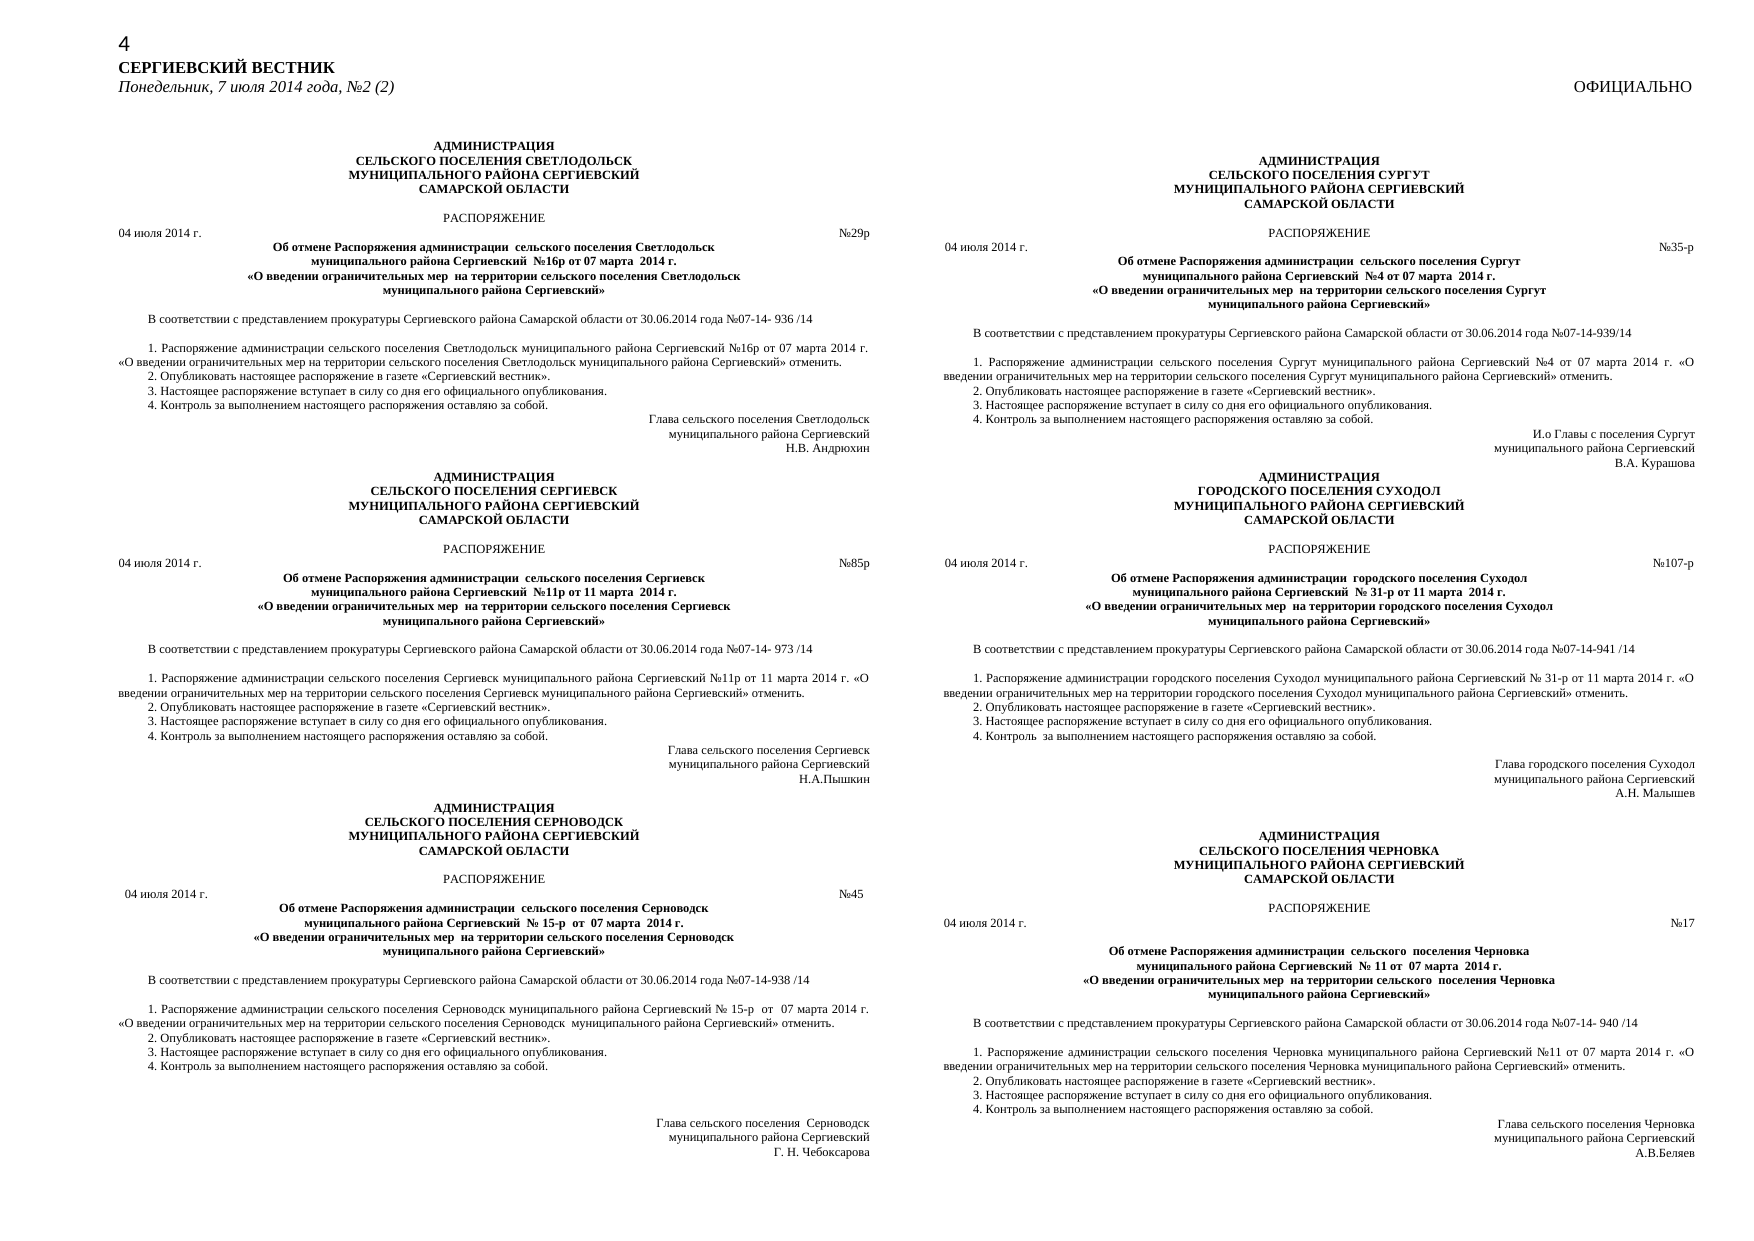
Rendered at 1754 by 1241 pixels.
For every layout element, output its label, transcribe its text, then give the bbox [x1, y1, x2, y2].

text ГОРОДСКОГО ПОСЕЛЕНИЯ СУХОДОЛ [943, 484, 1695, 498]
text муниципального района Сергиевский №11р от 11 марта 2014 г. [118, 585, 869, 599]
text САМАРСКОЙ ОБЛАСТИ [118, 182, 869, 197]
text муниципального района Сергиевский №4 от 07 марта 2014 г. [943, 268, 1695, 283]
text Н.А.Пышкин [118, 772, 869, 786]
text 3. Настоящее распоряжение вступает в силу со дня его официального опубликования. [118, 1045, 869, 1059]
text РАСПОРЯЖЕНИЕ [943, 225, 1695, 240]
text муниципального района Сергиевский № 31-р от 11 марта 2014 г. [943, 585, 1695, 599]
text 04 июля 2014 г. №17 [943, 915, 1695, 930]
text В соответствии с представлением прокуратуры Сергиевского района Самарской области от 30.06.2014 года №07-14-938 /14 [118, 973, 869, 987]
text МУНИЦИПАЛЬНОГО РАЙОНА СЕРГИЕВСКИЙ [943, 182, 1695, 197]
text СЕЛЬСКОГО ПОСЕЛЕНИЯ СУРГУТ [943, 168, 1695, 182]
text 4. Контроль за выполнением настоящего распоряжения оставляю за собой. [118, 728, 869, 743]
text Глава городского поселения Суходол [943, 757, 1695, 772]
text муниципального района Сергиевский» [118, 944, 869, 958]
text 1. Распоряжение администрации городского поселения Суходол муниципального района Сергиевский № 31-р от 11 марта 2014 г. «О введении ограничительных мер на территории городского поселения Суходол муниципального района Сергиевский» отменить. [943, 671, 1695, 700]
text САМАРСКОЙ ОБЛАСТИ [943, 513, 1695, 527]
text МУНИЦИПАЛЬНОГО РАЙОНА СЕРГИЕВСКИЙ [943, 858, 1695, 872]
text «О введении ограничительных мер на территории городского поселения Суходол [943, 599, 1695, 613]
text муниципального района Сергиевский [943, 1131, 1695, 1145]
text Глава сельского поселения Черновка [943, 1117, 1695, 1131]
text 1. Распоряжение администрации сельского поселения Сургут муниципального района Сергиевский №4 от 07 марта 2014 г. «О введении ограничительных мер на территории сельского поселения Сургут муниципального района Сергиевский» отменить. [943, 355, 1695, 383]
text муниципального района Сергиевский» [943, 613, 1695, 628]
text САМАРСКОЙ ОБЛАСТИ [943, 197, 1695, 211]
text «О введении ограничительных мер на территории сельского поселения Серноводск [118, 930, 869, 944]
text 1. Распоряжение администрации сельского поселения Черновка муниципального района Сергиевский №11 от 07 марта 2014 г. «О введении ограничительных мер на территории сельского поселения Черновка муниципального района Сергиевский» отменить. [943, 1045, 1695, 1073]
text САМАРСКОЙ ОБЛАСТИ [943, 872, 1695, 887]
text 04 июля 2014 г. №45 [118, 887, 869, 901]
text В соответствии с представлением прокуратуры Сергиевского района Самарской области от 30.06.2014 года №07-14- 936 /14 [118, 312, 869, 326]
text 04 июля 2014 г. №29р [118, 225, 869, 240]
text Н.В. Андрюхин [118, 441, 869, 455]
text МУНИЦИПАЛЬНОГО РАЙОНА СЕРГИЕВСКИЙ [118, 498, 869, 513]
text 3. Настоящее распоряжение вступает в силу со дня его официального опубликования. [943, 714, 1695, 728]
text АДМИНИСТРАЦИЯ [943, 829, 1695, 843]
text СЕЛЬСКОГО ПОСЕЛЕНИЯ СЕРНОВОДСК [118, 815, 869, 829]
text АДМИНИСТРАЦИЯ [118, 800, 869, 815]
text 4. Контроль за выполнением настоящего распоряжения оставляю за собой. [118, 398, 869, 412]
text 04 июля 2014 г. №35-р [943, 240, 1695, 254]
text В соответствии с представлением прокуратуры Сергиевского района Самарской области от 30.06.2014 года №07-14-939/14 [943, 326, 1695, 340]
text муниципального района Сергиевский [118, 427, 869, 441]
text РАСПОРЯЖЕНИЕ [118, 211, 869, 225]
text И.о Главы с поселения Сургут [943, 427, 1695, 441]
text муниципального района Сергиевский [118, 757, 869, 772]
text РАСПОРЯЖЕНИЕ [118, 872, 869, 887]
text 4. Контроль за выполнением настоящего распоряжения оставляю за собой. [943, 1102, 1695, 1117]
text «О введении ограничительных мер на территории сельского поселения Светлодольск [118, 268, 869, 283]
text МУНИЦИПАЛЬНОГО РАЙОНА СЕРГИЕВСКИЙ [118, 829, 869, 843]
text 1. Распоряжение администрации сельского поселения Светлодольск муниципального района Сергиевский №16р от 07 марта 2014 г. «О введении ограничительных мер на территории сельского поселения Светлодольск муниципального района Сергиевский» отменить. [118, 340, 869, 369]
text 2. Опубликовать настоящее распоряжение в газете «Сергиевский вестник». [943, 700, 1695, 714]
text 3. Настоящее распоряжение вступает в силу со дня его официального опубликования. [118, 383, 869, 398]
text САМАРСКОЙ ОБЛАСТИ [118, 513, 869, 527]
text Об отмене Распоряжения администрации городского поселения Суходол [943, 570, 1695, 585]
text муниципального района Сергиевский № 15-р от 07 марта 2014 г. [118, 915, 869, 930]
text В соответствии с представлением прокуратуры Сергиевского района Самарской области от 30.06.2014 года №07-14- 940 /14 [943, 1016, 1695, 1030]
text Глава сельского поселения Светлодольск [118, 412, 869, 427]
text муниципального района Сергиевский [943, 772, 1695, 786]
text «О введении ограничительных мер на территории сельского поселения Сургут [943, 283, 1695, 297]
text 3. Настоящее распоряжение вступает в силу со дня его официального опубликования. [943, 1088, 1695, 1102]
text Об отмене Распоряжения администрации сельского поселения Черновка [943, 944, 1695, 958]
text муниципального района Сергиевский» [943, 297, 1695, 312]
text муниципального района Сергиевский № 11 от 07 марта 2014 г. [943, 958, 1695, 973]
text В соответствии с представлением прокуратуры Сергиевского района Самарской области от 30.06.2014 года №07-14- 973 /14 [118, 642, 869, 657]
text муниципального района Сергиевский [943, 441, 1695, 455]
text Об отмене Распоряжения администрации сельского поселения Серноводск [118, 901, 869, 915]
text муниципального района Сергиевский» [118, 283, 869, 297]
text А.В.Беляев [943, 1145, 1695, 1160]
text 2. Опубликовать настоящее распоряжение в газете «Сергиевский вестник». [943, 383, 1695, 398]
text 04 июля 2014 г. №85р [118, 556, 869, 570]
text 2. Опубликовать настоящее распоряжение в газете «Сергиевский вестник». [118, 1030, 869, 1045]
text Г. Н. Чебоксарова [118, 1144, 869, 1159]
text РАСПОРЯЖЕНИЕ [118, 542, 869, 556]
text АДМИНИСТРАЦИЯ [943, 153, 1695, 168]
text МУНИЦИПАЛЬНОГО РАЙОНА СЕРГИЕВСКИЙ [943, 498, 1695, 513]
text А.Н. Малышев [943, 786, 1695, 800]
text МУНИЦИПАЛЬНОГО РАЙОНА СЕРГИЕВСКИЙ [118, 168, 869, 182]
text САМАРСКОЙ ОБЛАСТИ [118, 843, 869, 858]
text СЕЛЬСКОГО ПОСЕЛЕНИЯ СВЕТЛОДОЛЬСК [118, 153, 869, 168]
text 4. Контроль за выполнением настоящего распоряжения оставляю за собой. [118, 1059, 869, 1073]
text РАСПОРЯЖЕНИЕ [943, 542, 1695, 556]
text АДМИНИСТРАЦИЯ [118, 470, 869, 484]
text СЕЛЬСКОГО ПОСЕЛЕНИЯ ЧЕРНОВКА [943, 843, 1695, 858]
text «О введении ограничительных мер на территории сельского поселения Черновка [943, 973, 1695, 987]
text 04 июля 2014 г. №107-р [943, 556, 1695, 570]
text муниципального района Сергиевский» [943, 987, 1695, 1002]
text муниципального района Сергиевский №16р от 07 марта 2014 г. [118, 254, 869, 268]
text 3. Настоящее распоряжение вступает в силу со дня его официального опубликования. [118, 714, 869, 728]
text РАСПОРЯЖЕНИЕ [943, 901, 1695, 915]
text Об отмене Распоряжения администрации сельского поселения Сургут [943, 254, 1695, 268]
text СЕЛЬСКОГО ПОСЕЛЕНИЯ СЕРГИЕВСК [118, 484, 869, 498]
text Глава сельского поселения Серноводск [118, 1116, 869, 1130]
text 4. Контроль за выполнением настоящего распоряжения оставляю за собой. [943, 728, 1695, 743]
text 1. Распоряжение администрации сельского поселения Серноводск муниципального района Сергиевский № 15-р от 07 марта 2014 г. «О введении ограничительных мер на территории сельского поселения Серноводск муниципального района Сергиевский» отменить. [118, 1002, 869, 1030]
text муниципального района Сергиевский [118, 1130, 869, 1144]
text 4. Контроль за выполнением настоящего распоряжения оставляю за собой. [943, 412, 1695, 427]
text В.А. Курашова [943, 455, 1695, 470]
text 2. Опубликовать настоящее распоряжение в газете «Сергиевский вестник». [118, 369, 869, 383]
text «О введении ограничительных мер на территории сельского поселения Сергиевск [118, 599, 869, 613]
text 3. Настоящее распоряжение вступает в силу со дня его официального опубликования. [943, 398, 1695, 412]
text муниципального района Сергиевский» [118, 613, 869, 628]
text Глава сельского поселения Сергиевск [118, 743, 869, 757]
text АДМИНИСТРАЦИЯ [943, 470, 1695, 484]
text 2. Опубликовать настоящее распоряжение в газете «Сергиевский вестник». [118, 700, 869, 714]
text 2. Опубликовать настоящее распоряжение в газете «Сергиевский вестник». [943, 1073, 1695, 1088]
text 1. Распоряжение администрации сельского поселения Сергиевск муниципального района Сергиевский №11р от 11 марта 2014 г. «О введении ограничительных мер на территории сельского поселения Сергиевск муниципального района Сергиевский» отменить. [118, 671, 869, 700]
text АДМИНИСТРАЦИЯ [118, 139, 869, 153]
text Об отмене Распоряжения администрации сельского поселения Сергиевск [118, 570, 869, 585]
text Об отмене Распоряжения администрации сельского поселения Светлодольск [118, 240, 869, 254]
text В соответствии с представлением прокуратуры Сергиевского района Самарской области от 30.06.2014 года №07-14-941 /14 [943, 642, 1695, 657]
